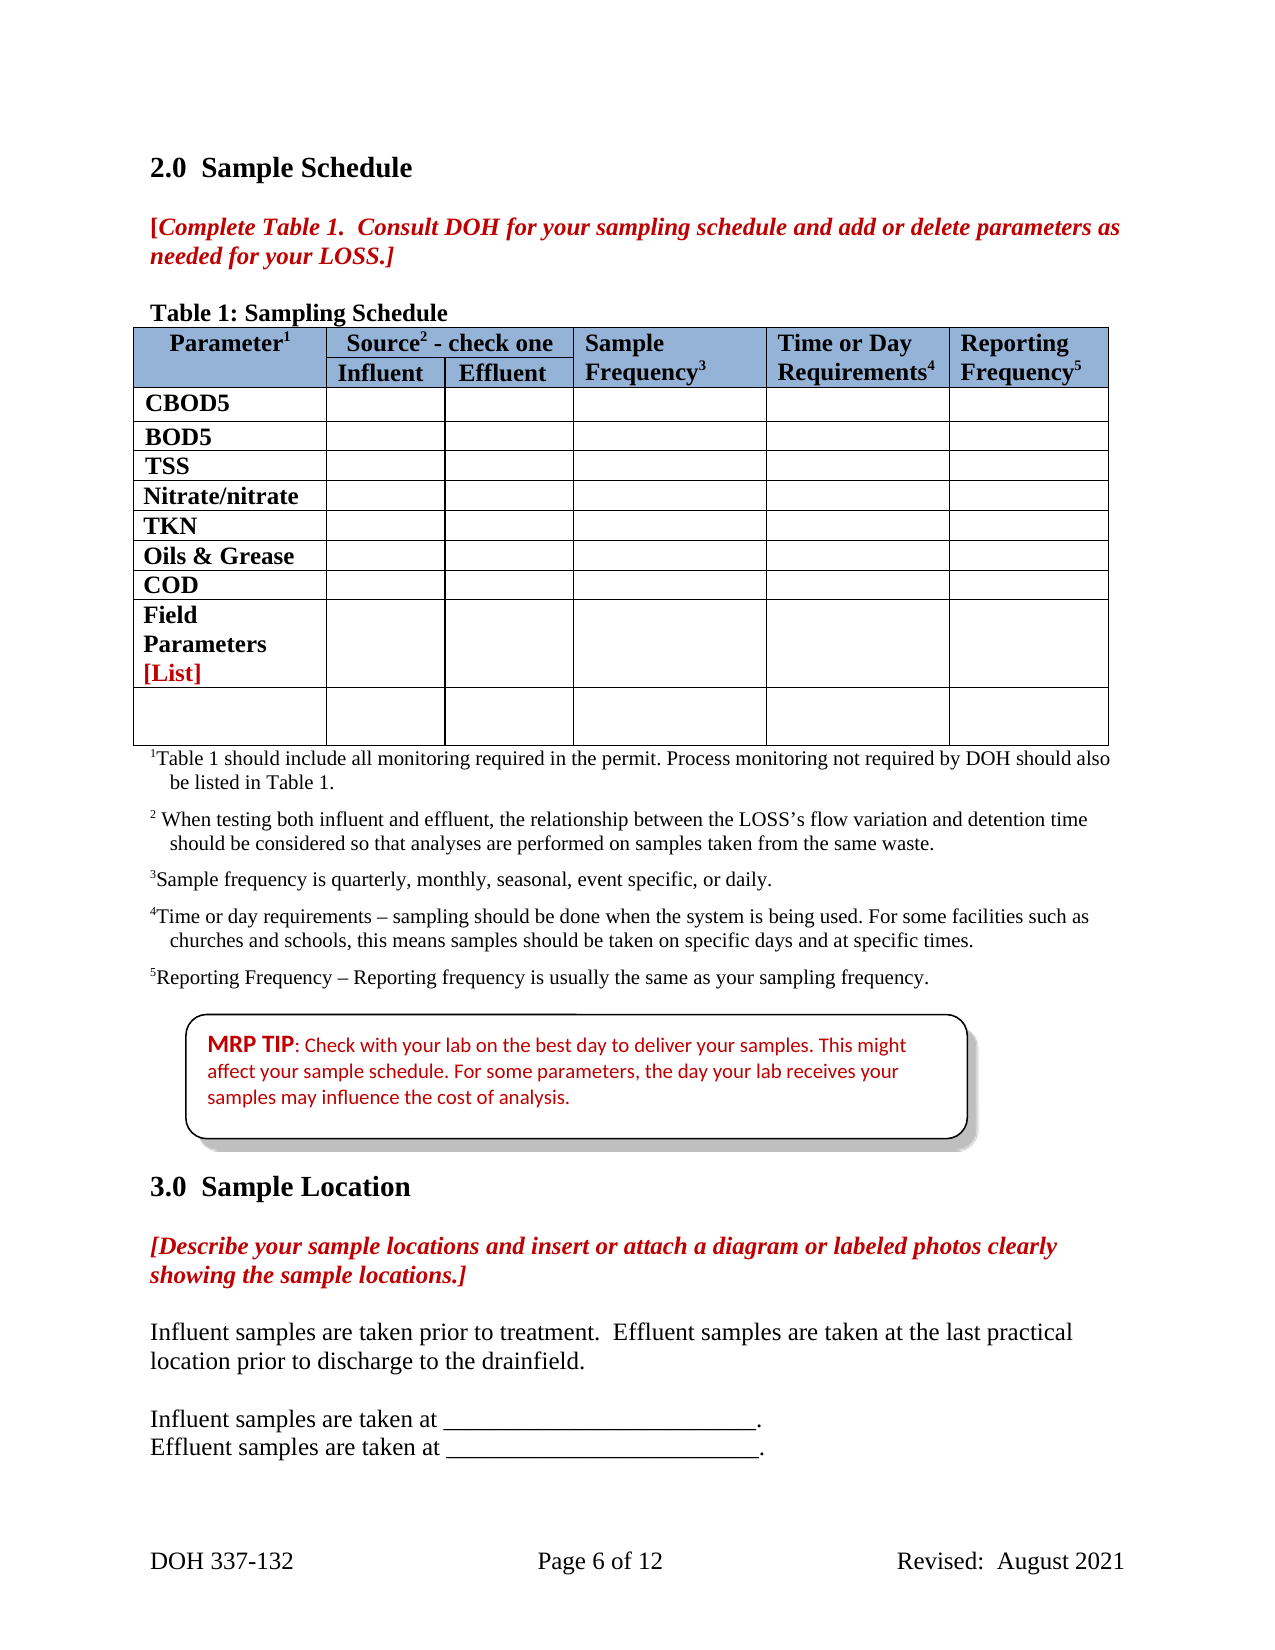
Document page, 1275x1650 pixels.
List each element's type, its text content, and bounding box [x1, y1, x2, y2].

table_header Time or Day Requirements4 [767, 328, 949, 387]
text 4Time or day requirements – sampling should be done when the system is being used. For some facilities such as churches and schools, this means samples should be taken on specific days and at specific times. [150, 904, 1125, 952]
table_cell [446, 571, 573, 599]
table_cell [574, 571, 766, 599]
table_cell [767, 481, 949, 510]
table_cell [574, 451, 766, 480]
table_cell TSS [134, 451, 326, 480]
text 2.0 Sample Schedule [150, 150, 1125, 183]
table_cell COD [134, 571, 326, 599]
table_cell [950, 511, 1108, 540]
table_cell [950, 422, 1108, 450]
table_header Source2 - check one [327, 328, 573, 357]
table_cell [767, 422, 949, 450]
table_cell [767, 571, 949, 599]
table_cell [446, 541, 573, 569]
table_cell [446, 422, 573, 450]
table_cell BOD5 [134, 422, 326, 450]
table_cell [134, 688, 326, 745]
table_cell [327, 688, 444, 745]
table_cell Effluent [446, 358, 573, 387]
table_cell [950, 388, 1108, 421]
table_cell [767, 600, 949, 687]
table_cell [574, 600, 766, 687]
table_cell [327, 451, 444, 480]
table_cell [327, 422, 444, 450]
table_cell [950, 481, 1108, 510]
text Influent samples are taken prior to treatment. Effluent samples are taken at the last practical location prior to discharge to the drainfield. [150, 1317, 1125, 1375]
table_cell Field Parameters [List] [134, 600, 326, 687]
table_cell [446, 388, 573, 421]
table_header Sample Frequency3 [574, 328, 766, 387]
table_cell [574, 481, 766, 510]
text 5Reporting Frequency – Reporting frequency is usually the same as your sampling frequency. [150, 964, 1125, 989]
table_cell Oils & Grease [134, 541, 326, 569]
table_cell [446, 600, 573, 687]
text Influent samples are taken at _________________________. [150, 1404, 1125, 1432]
table_cell Nitrate/nitrate [134, 481, 326, 510]
text Effluent samples are taken at _________________________. [150, 1432, 1125, 1461]
table_cell [767, 511, 949, 540]
table_cell [446, 511, 573, 540]
table_cell [327, 388, 444, 421]
table_cell [574, 511, 766, 540]
table_cell [574, 541, 766, 569]
text Table 1: Sampling Schedule [150, 298, 1125, 327]
table_cell [446, 481, 573, 510]
text 2 When testing both influent and effluent, the relationship between the LOSS’s flow variation and detention time should be considered so that analyses are performed on samples taken from the same waste. [150, 807, 1125, 855]
table_cell [327, 571, 444, 599]
table_header Reporting Frequency5 [950, 328, 1108, 387]
table_cell [950, 451, 1108, 480]
text [Complete Table 1. Consult DOH for your sampling schedule and add or delete parameters as needed for your LOSS.] [150, 212, 1125, 270]
table_cell [574, 688, 766, 745]
table_cell Influent [327, 358, 444, 387]
table_cell [767, 541, 949, 569]
table_cell [950, 688, 1108, 745]
table_cell [767, 688, 949, 745]
text 3.0 Sample Location [150, 1169, 1125, 1202]
table_cell [950, 541, 1108, 569]
table_cell [446, 688, 573, 745]
text 1Table 1 should include all monitoring required in the permit. Process monitoring not required by DOH should also be listed in Table 1. [150, 746, 1125, 794]
text [Describe your sample locations and insert or attach a diagram or labeled photos clearly showing the sample locations.] [150, 1231, 1125, 1289]
table_cell [574, 422, 766, 450]
table_cell [574, 388, 766, 421]
table_cell [950, 571, 1108, 599]
table_cell CBOD5 [134, 388, 326, 421]
table_cell [327, 511, 444, 540]
table_cell [767, 388, 949, 421]
table_cell [446, 451, 573, 480]
text 3Sample frequency is quarterly, monthly, seasonal, event specific, or daily. [150, 867, 1125, 891]
table_cell [327, 481, 444, 510]
table_cell TKN [134, 511, 326, 540]
table_cell [327, 541, 444, 569]
table_cell [950, 600, 1108, 687]
table_header Parameter1 [134, 328, 326, 387]
table_cell [767, 451, 949, 480]
table_cell [327, 600, 444, 687]
